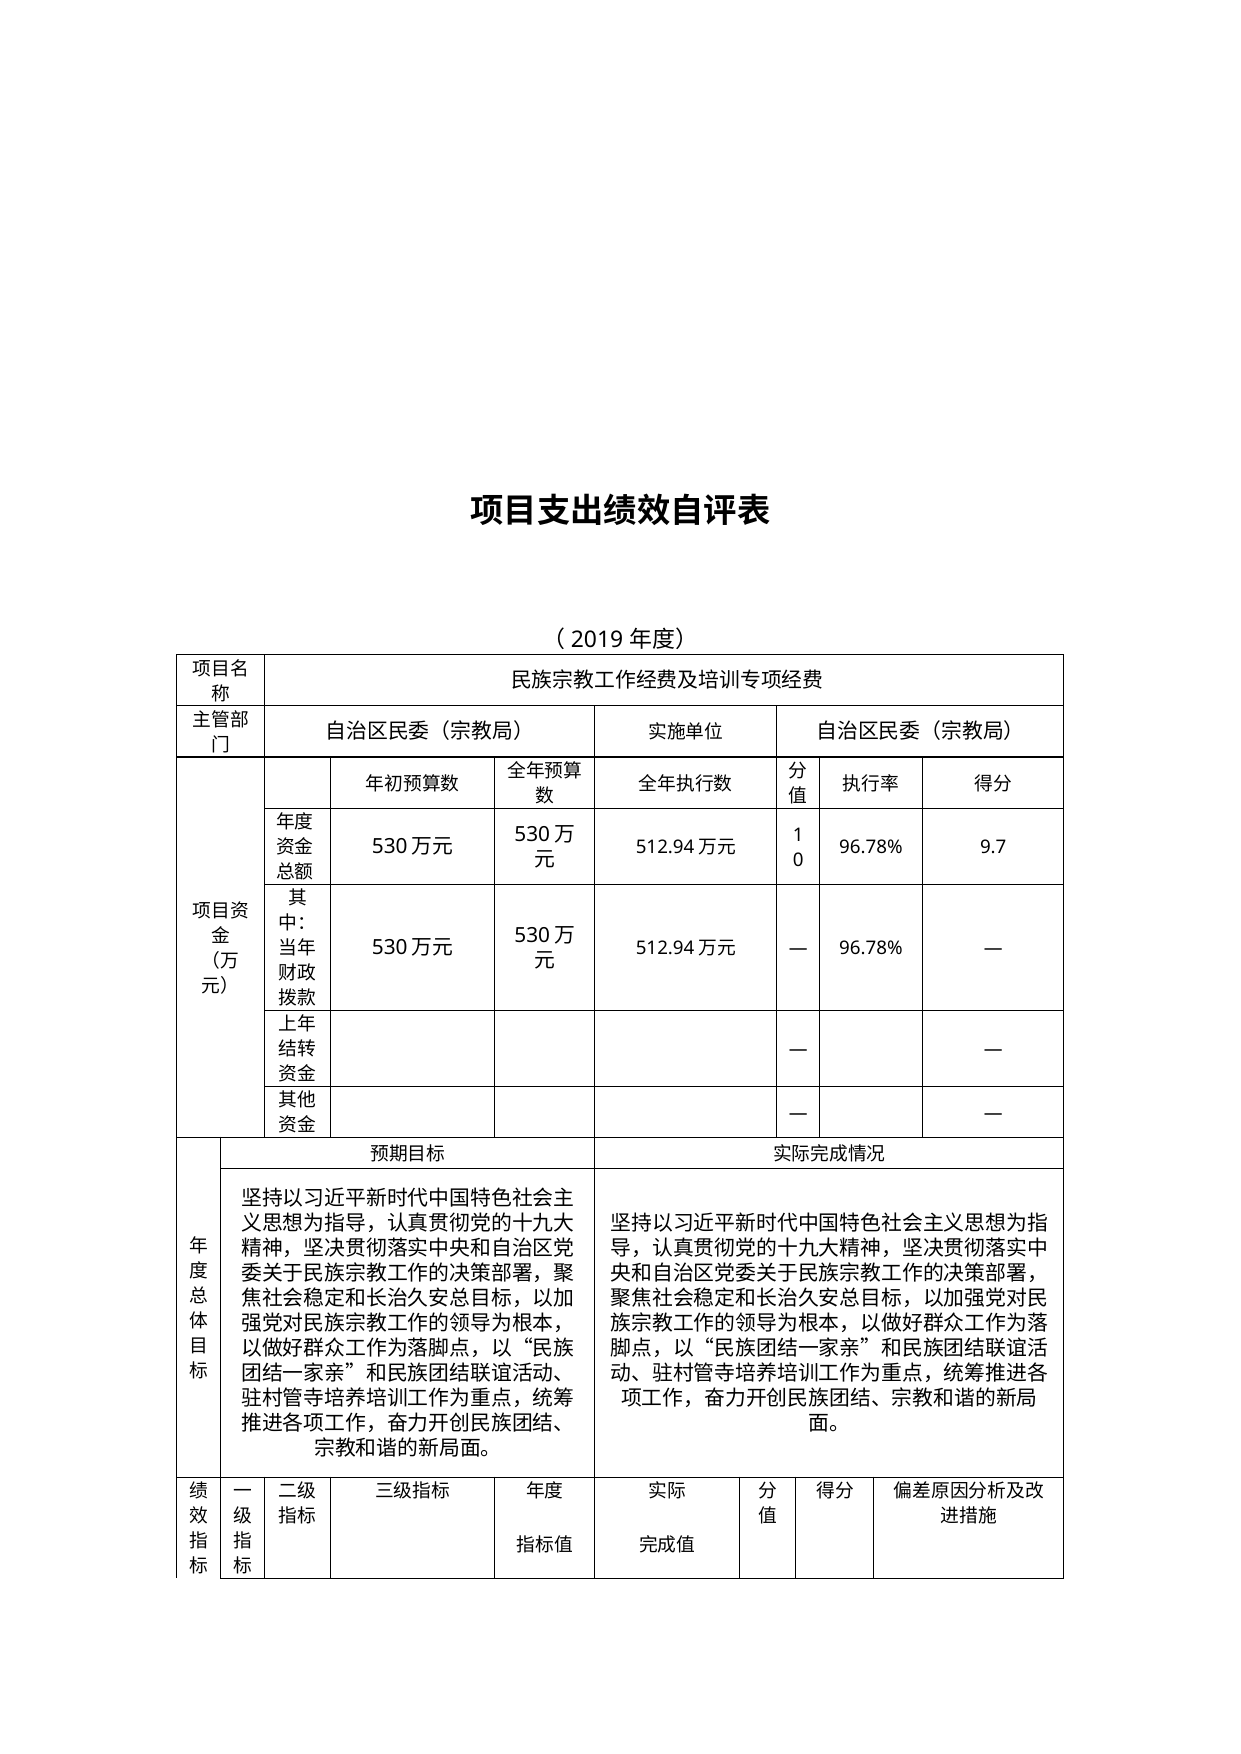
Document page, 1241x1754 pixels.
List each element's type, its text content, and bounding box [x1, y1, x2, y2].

table_cell 项目资金 （万元） [177, 758, 264, 1137]
table_cell — [923, 1087, 1063, 1137]
table_cell 实际 完成值 [595, 1478, 739, 1578]
table_cell 530万元 [495, 885, 594, 1009]
table_cell 预期目标 [221, 1138, 594, 1168]
table_cell 其他资金 [265, 1087, 330, 1137]
table_cell 自治区民委（宗教局） [777, 706, 1063, 756]
table_cell 执行率 [820, 758, 922, 807]
table_cell 512.94万元 [595, 885, 776, 1009]
table_cell 得分 [796, 1478, 873, 1578]
table_cell 二级指标 [265, 1478, 330, 1578]
table_cell [820, 1011, 922, 1086]
table_cell [595, 1087, 776, 1137]
table_cell 坚持以习近平新时代中国特色社会主义思想为指导，认真贯彻党的十九大精神，坚决贯彻落实中央和自治区党委关于民族宗教工作的决策部署，聚焦社会稳定和长治久安总目标，以加强党对民族宗教工作的领导为根本，以做好群众工作为落脚点，以“民族团结一家亲”和民族团结联谊活动、驻村管寺培养培训工作为重点，统筹推进各项工作，奋力开创民族团结、宗教和谐的新局面。 [221, 1169, 594, 1477]
table_cell 530万元 [331, 809, 494, 883]
table_cell 偏差原因分析及改进措施 [874, 1478, 1063, 1578]
table_cell 全年执行数 [595, 758, 776, 807]
table_cell — [777, 1087, 819, 1137]
table_cell 年初预算数 [331, 758, 494, 807]
table_cell 实施单位 [595, 706, 776, 756]
table_cell 三级指标 [331, 1478, 494, 1578]
table_cell [820, 1087, 922, 1137]
table_cell [495, 1087, 594, 1137]
table_cell 530万元 [495, 809, 594, 883]
table_cell [331, 1011, 494, 1086]
table_cell [495, 1011, 594, 1086]
table_cell 实际完成情况 [595, 1138, 1063, 1168]
table_cell [595, 1011, 776, 1086]
table_cell [265, 758, 330, 807]
table_cell 得分 [923, 758, 1063, 807]
table_cell [331, 1087, 494, 1137]
table_cell 96.78% [820, 809, 922, 883]
table_cell 民族宗教工作经费及培训专项经费 [265, 655, 1063, 705]
table_cell 上年结转资金 [265, 1011, 330, 1086]
table_cell — [777, 885, 819, 1009]
table_cell 坚持以习近平新时代中国特色社会主义思想为指导，认真贯彻党的十九大精神，坚决贯彻落实中央和自治区党委关于民族宗教工作的决策部署，聚焦社会稳定和长治久安总目标，以加强党对民族宗教工作的领导为根本，以做好群众工作为落脚点，以“民族团结一家亲”和民族团结联谊活动、驻村管寺培养培训工作为重点，统筹推进各项工作，奋力开创民族团结、宗教和谐的新局面。 [595, 1169, 1063, 1477]
table_cell 分值 [777, 758, 819, 807]
table_cell 年度资金总额 [265, 809, 330, 883]
table_cell 530万元 [331, 885, 494, 1009]
table_cell 一级指标 [221, 1478, 264, 1578]
table_cell 主管部门 [177, 706, 264, 756]
table_cell 96.78% [820, 885, 922, 1009]
table_cell 9.7 [923, 809, 1063, 883]
table_cell 其中：当年财政拨款 [265, 885, 330, 1009]
table_cell — [923, 885, 1063, 1009]
table_cell 512.94万元 [595, 809, 776, 883]
table_cell 全年预算数 [495, 758, 594, 807]
table_cell 10 [777, 809, 819, 883]
table_cell 年度总体目标 [177, 1138, 220, 1477]
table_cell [176, 150, 1064, 654]
table_cell 年度 指标值 [495, 1478, 594, 1578]
table_cell — [777, 1011, 819, 1086]
table_cell 项目名称 [177, 655, 264, 705]
table_cell — [923, 1011, 1063, 1086]
table_cell 自治区民委（宗教局） [265, 706, 594, 756]
table_cell 绩 效 指 标 [177, 1478, 220, 1578]
table_cell 分值 [740, 1478, 795, 1578]
